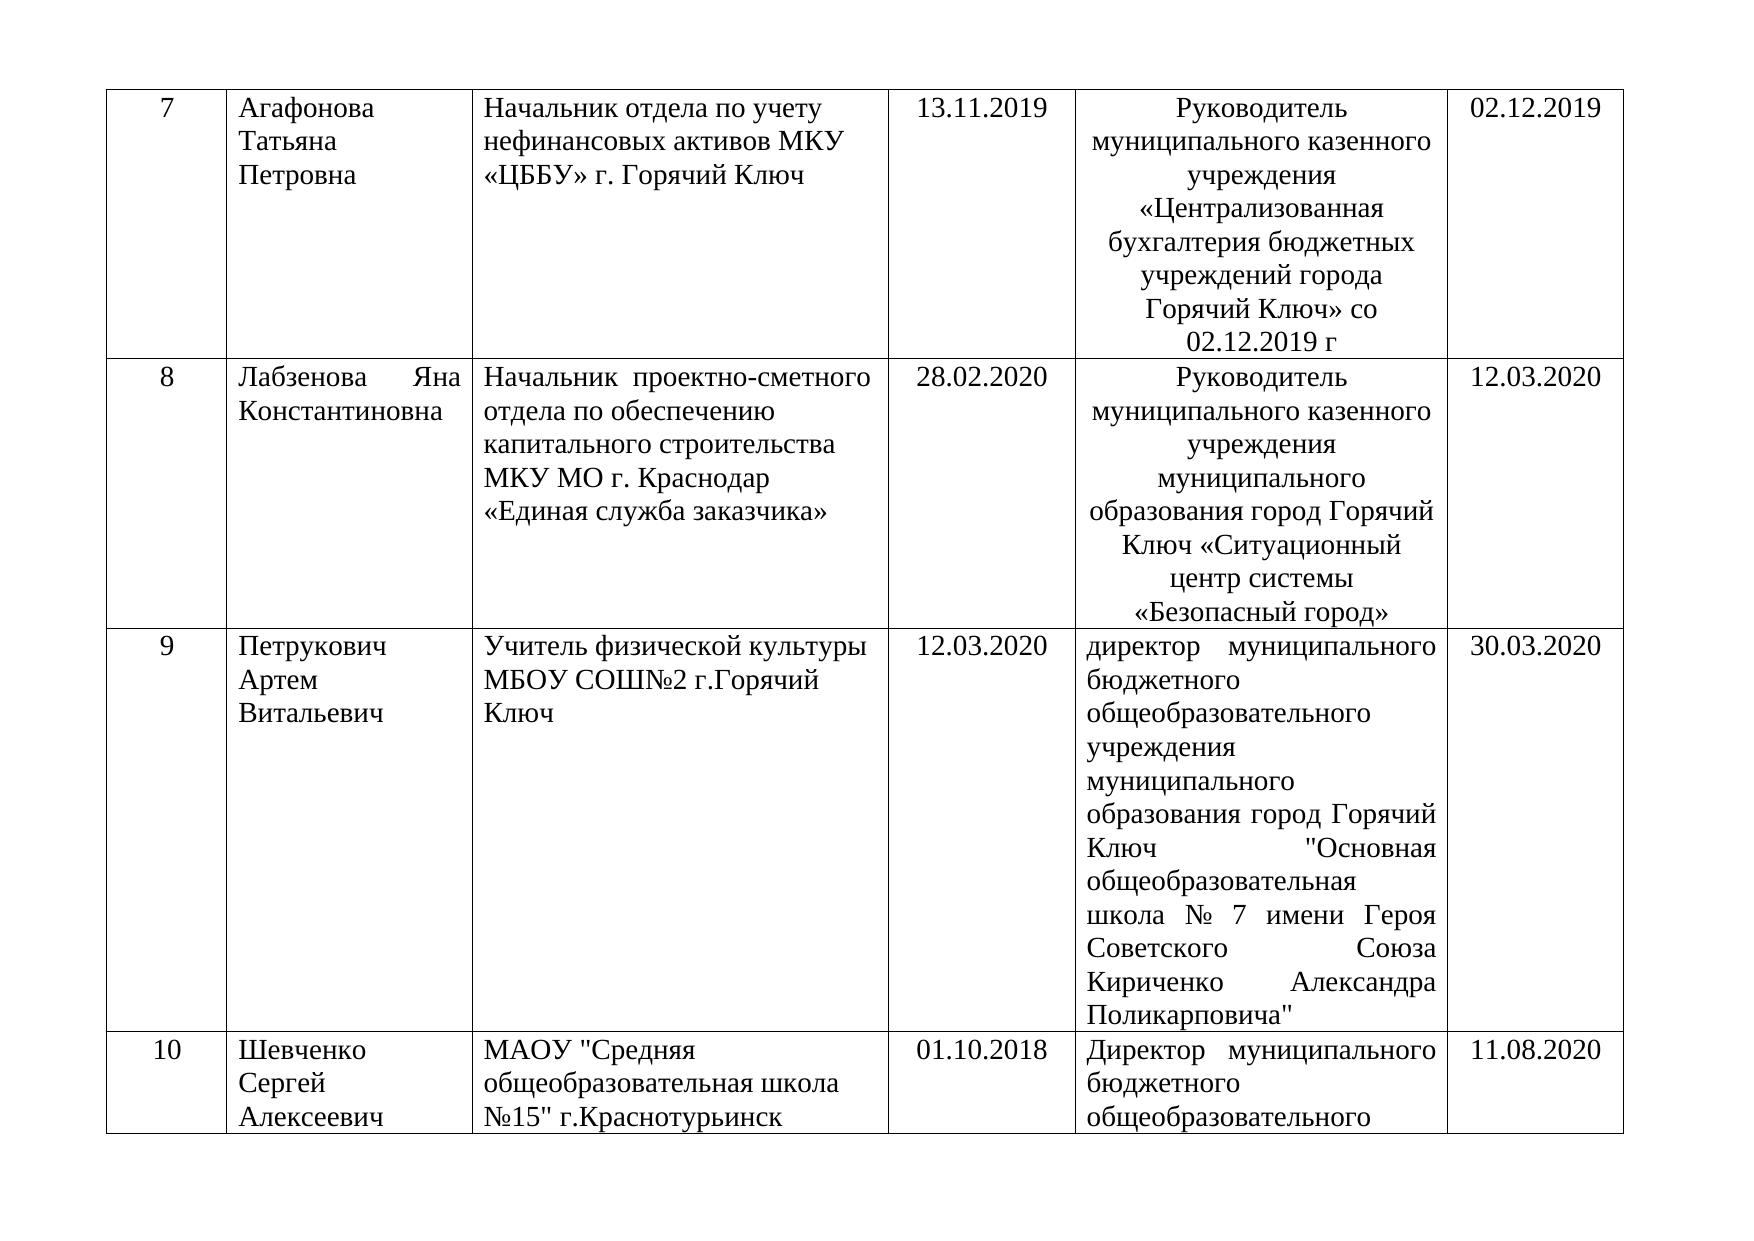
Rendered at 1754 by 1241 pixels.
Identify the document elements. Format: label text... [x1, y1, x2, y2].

table_cell 12.03.2020 [1448, 359, 1623, 627]
table_cell 7 [107, 90, 226, 358]
table_cell 30.03.2020 [1448, 629, 1623, 1031]
table_cell 12.03.2020 [889, 629, 1075, 1031]
table_cell Начальник проектно-сметного отдела по обеспечению капитального строительства МКУ МО г. Краснодар «Единая служба заказчика» [473, 359, 888, 627]
table_cell Руководитель муниципального казенного учреждения «Централизованная бухгалтерия бюджетных учреждений города Горячий Ключ» со 02.12.2019 г [1076, 90, 1447, 358]
table_cell Руководитель муниципального казенного учреждения муниципального образования город Горячий Ключ «Ситуационный центр системы «Безопасный город» [1076, 359, 1447, 627]
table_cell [473, 1032, 888, 1133]
table_cell 01.10.2018 [889, 1032, 1075, 1133]
table_cell 28.02.2020 [889, 359, 1075, 627]
table_cell 13.11.2019 [889, 90, 1075, 358]
table_cell 8 [107, 359, 226, 627]
table_cell 11.08.2020 [1448, 1032, 1623, 1133]
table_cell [227, 1032, 472, 1133]
table_cell Учитель физической культуры МБОУ СОШ№2 г.Горячий Ключ [473, 629, 888, 1031]
table_cell 02.12.2019 [1448, 90, 1623, 358]
table_cell директор муниципального бюджетного общеобразовательного учреждения муниципального образования город Горячий Ключ "Основная общеобразовательная школа № 7 имени Героя Советского Союза Кириченко Александра Поликарповича" [1076, 629, 1447, 1031]
table_cell Агафонова Татьяна Петровна [227, 90, 472, 358]
table_cell 9 [107, 629, 226, 1031]
table_cell Петрукович Артем Витальевич [227, 629, 472, 1031]
table_cell 10 [107, 1032, 226, 1133]
table_cell Лабзенова Яна Константиновна [227, 359, 472, 627]
table_cell Начальник отдела по учету нефинансовых активов МКУ «ЦББУ» г. Горячий Ключ [473, 90, 888, 358]
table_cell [1076, 1032, 1447, 1133]
